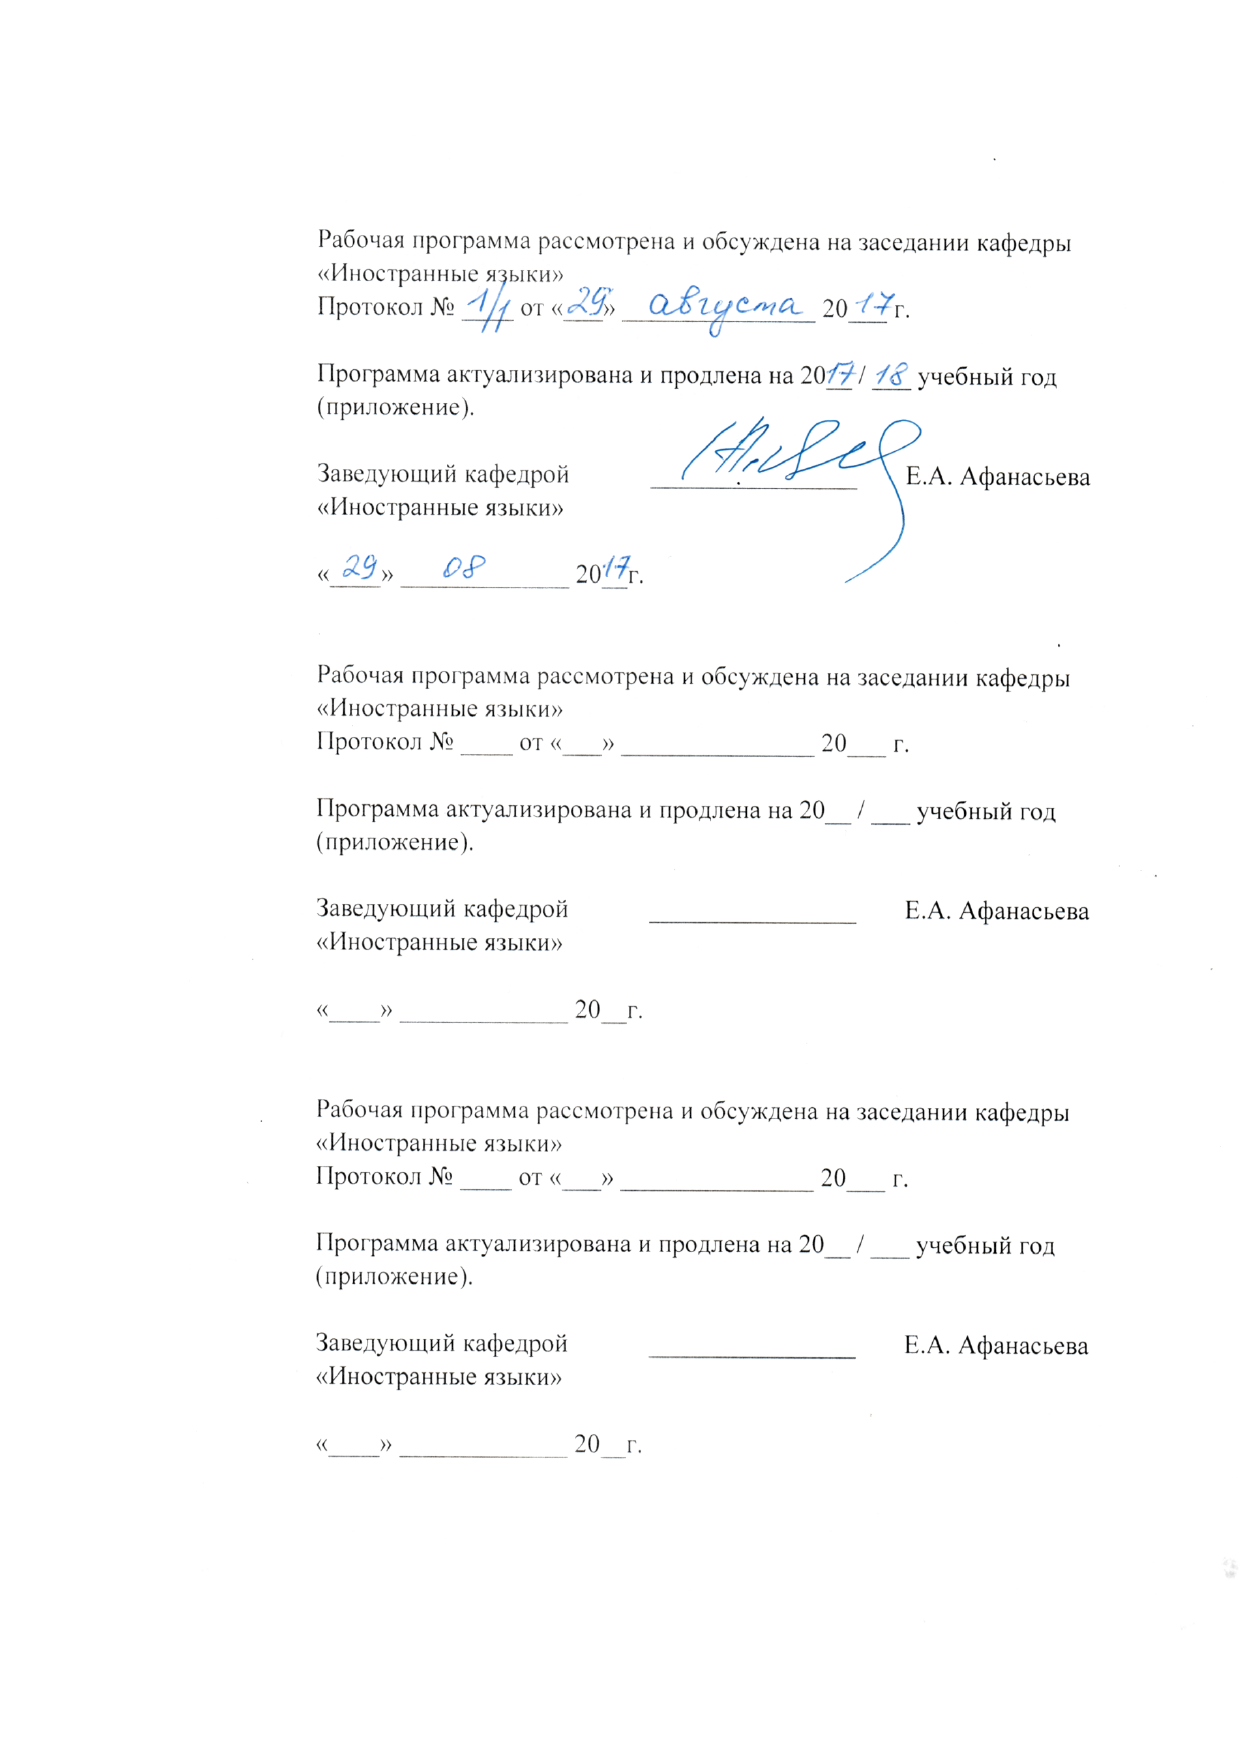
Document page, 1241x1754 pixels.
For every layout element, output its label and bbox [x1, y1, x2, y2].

picture [177, 118, 1241, 1633]
